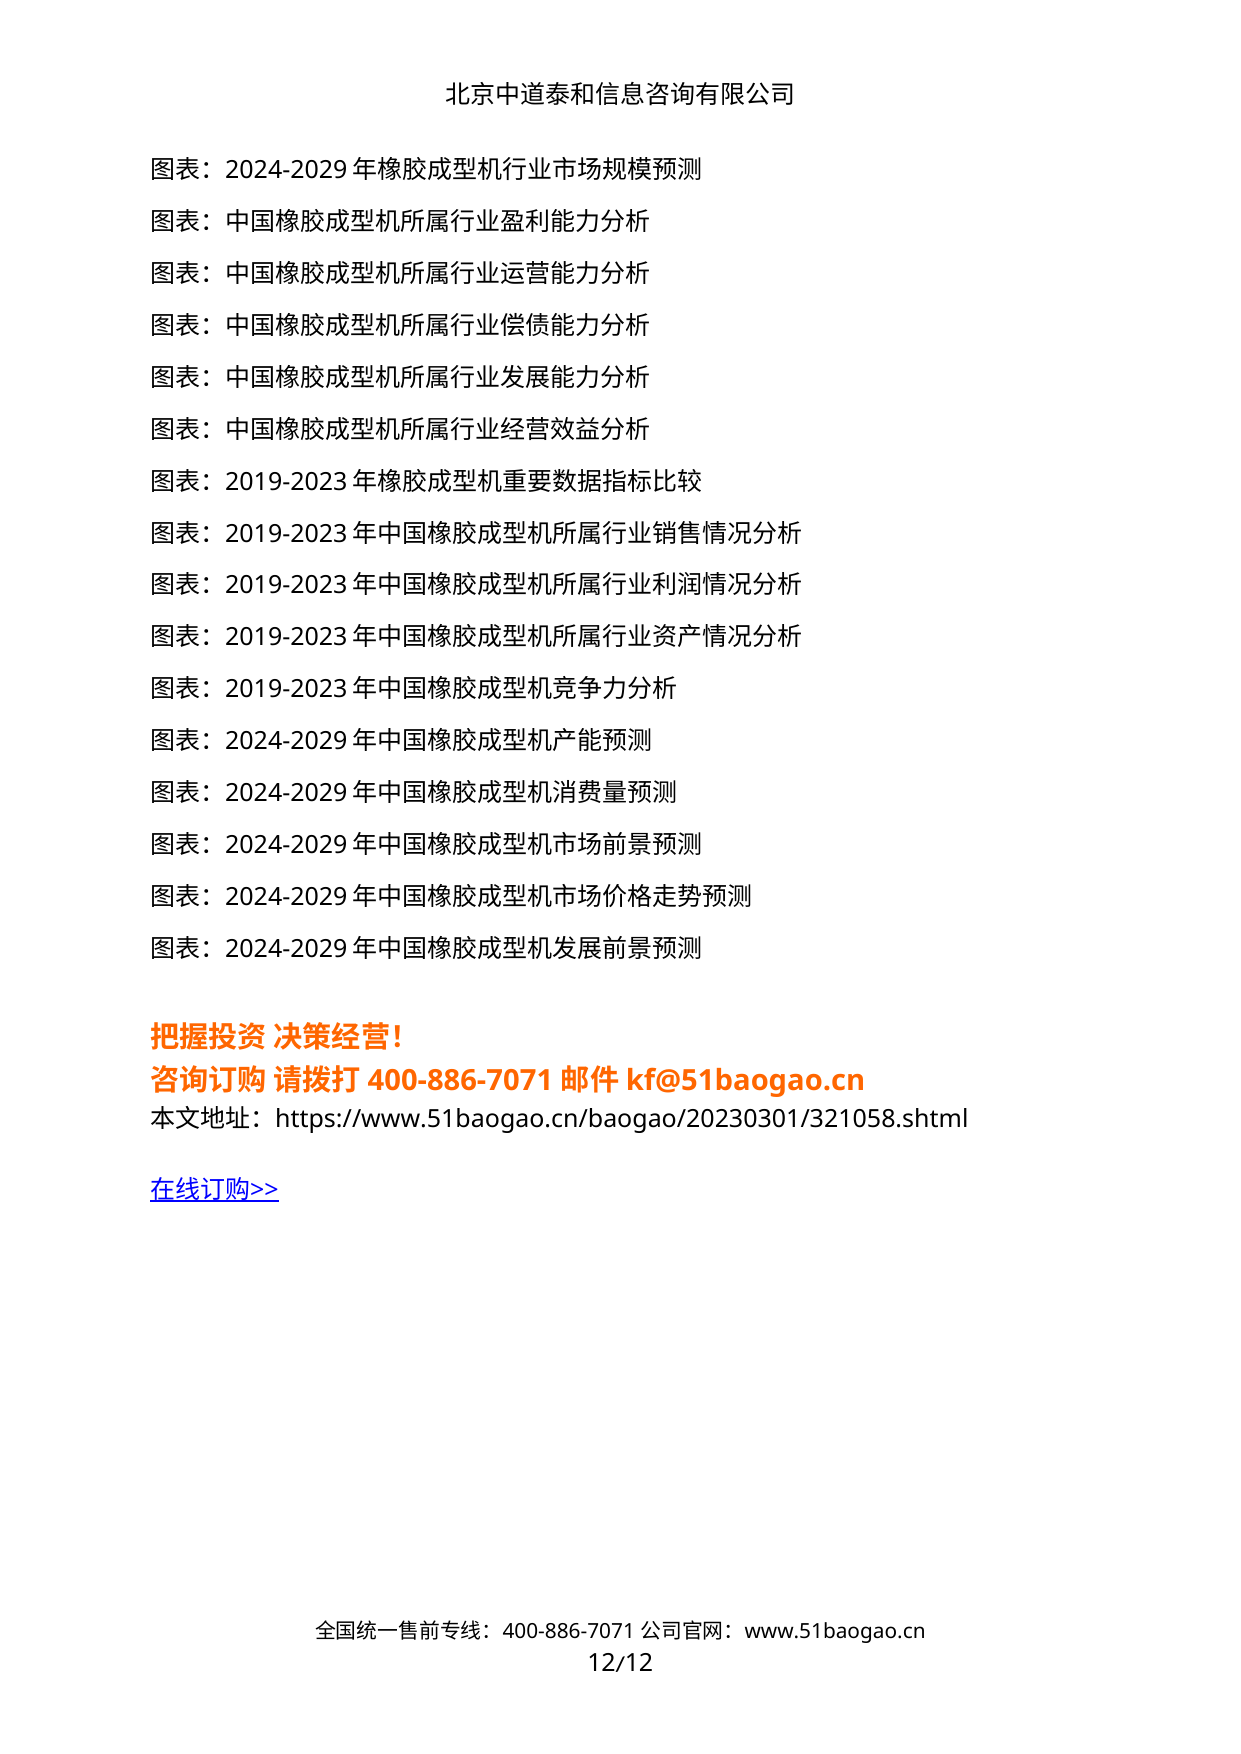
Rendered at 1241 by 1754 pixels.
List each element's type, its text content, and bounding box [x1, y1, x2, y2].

text 把握投资 决策经营！咨询订购 请拨打 400-886-7071 邮件 kf@51baogao.cn本文地址：https://www.51baogao.cn/baogao/20230301/321058.shtml [150, 980, 1090, 1135]
text 图表：2024-2029年中国橡胶成型机产能预测 [150, 721, 1090, 757]
text 图表：2019-2023年橡胶成型机重要数据指标比较 [150, 461, 1090, 497]
text 图表：2019-2023年中国橡胶成型机竞争力分析 [150, 669, 1090, 705]
text 图表：2024-2029年中国橡胶成型机市场前景预测 [150, 824, 1090, 861]
text 图表：2019-2023年中国橡胶成型机所属行业资产情况分析 [150, 617, 1090, 653]
text 图表：2019-2023年中国橡胶成型机所属行业销售情况分析 [150, 513, 1090, 549]
text 图表：2024-2029年中国橡胶成型机发展前景预测 [150, 928, 1090, 964]
text 图表：中国橡胶成型机所属行业偿债能力分析 [150, 306, 1090, 342]
text 图表：2024-2029年中国橡胶成型机消费量预测 [150, 772, 1090, 809]
text 图表：中国橡胶成型机所属行业盈利能力分析 [150, 202, 1090, 238]
text 图表：中国橡胶成型机所属行业经营效益分析 [150, 409, 1090, 446]
text 图表：2024-2029年橡胶成型机行业市场规模预测 [150, 150, 1090, 186]
text 图表：中国橡胶成型机所属行业发展能力分析 [150, 357, 1090, 394]
text 在线订购>> [150, 1135, 1090, 1205]
text 图表：2019-2023年中国橡胶成型机所属行业利润情况分析 [150, 565, 1090, 601]
text 图表：2024-2029年中国橡胶成型机市场价格走势预测 [150, 876, 1090, 912]
text 图表：中国橡胶成型机所属行业运营能力分析 [150, 254, 1090, 290]
